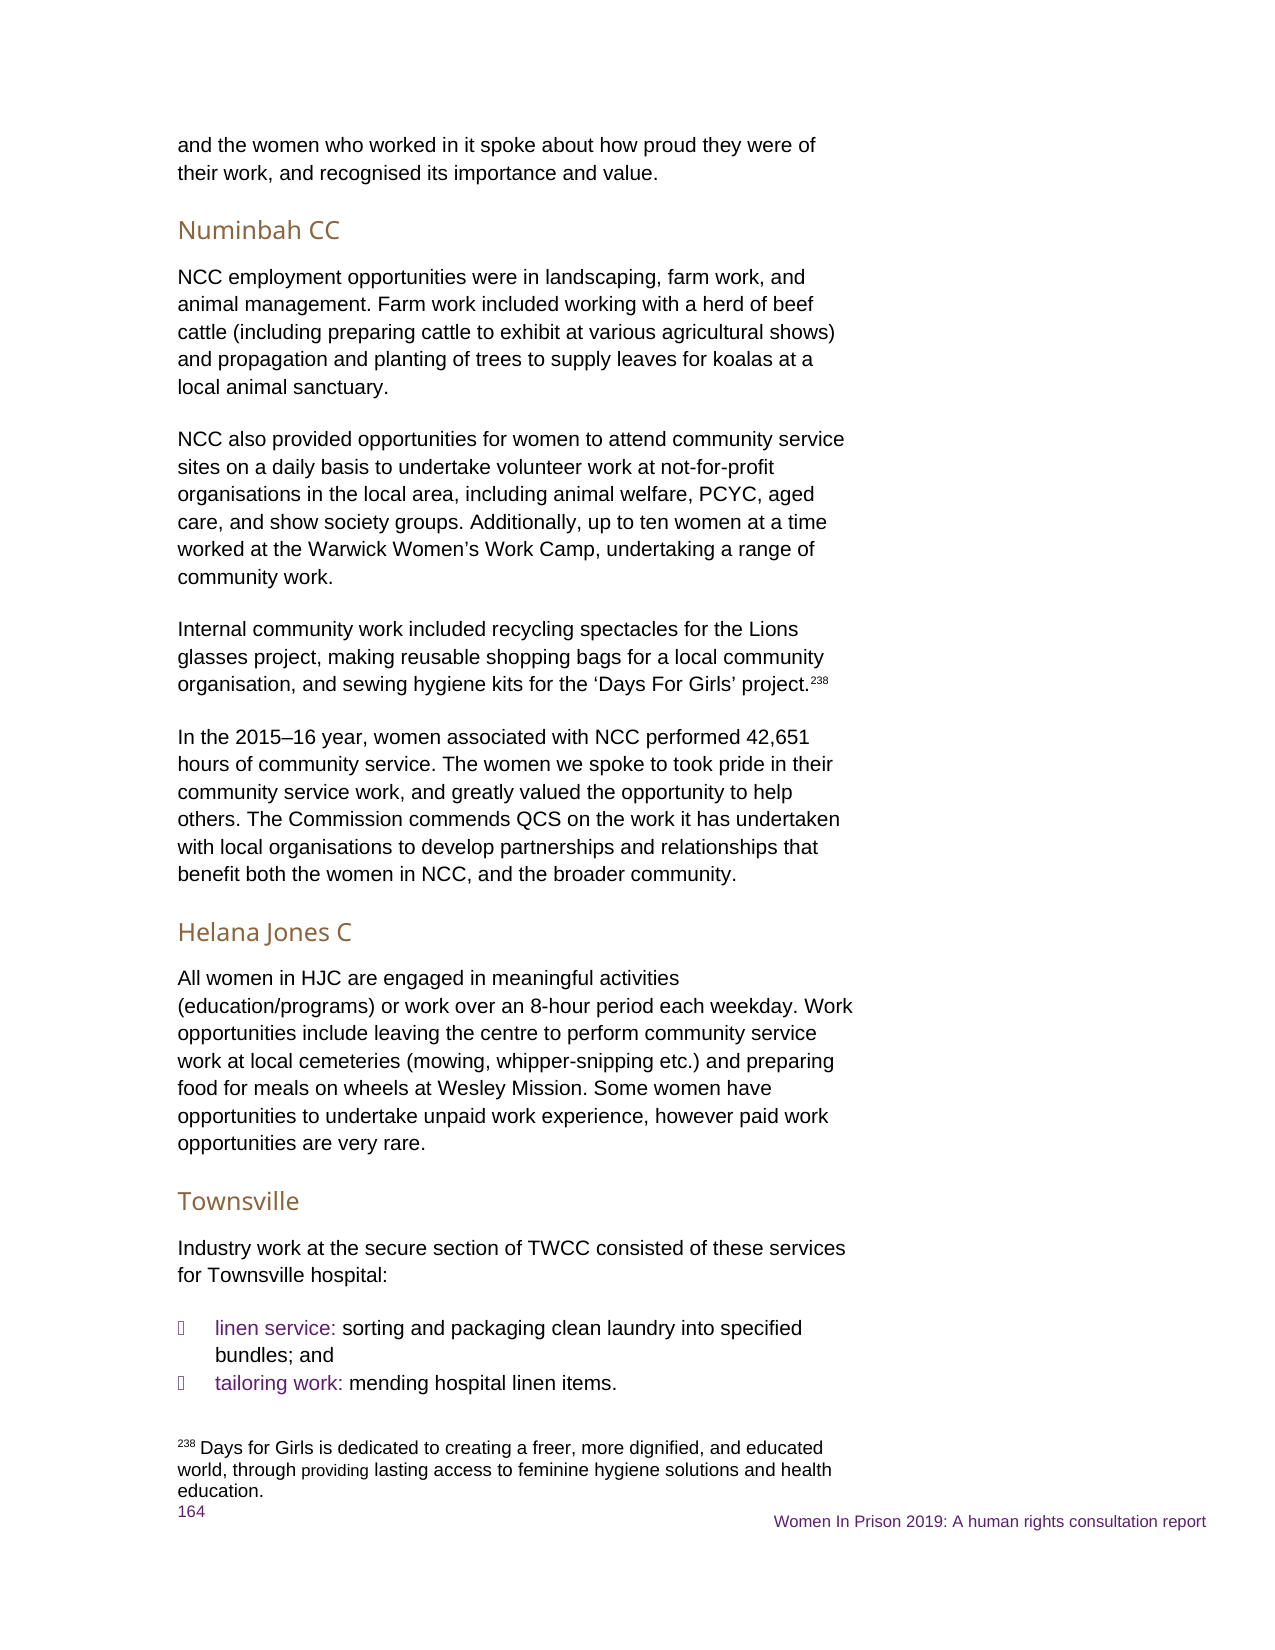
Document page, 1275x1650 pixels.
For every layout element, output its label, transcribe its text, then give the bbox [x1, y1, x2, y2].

text In the 2015–16 year, women associated with NCC performed 42,651 hours of community service. The women we spoke to took pride in their community service work, and greatly valued the opportunity to help others. The Commission commends QCS on the work it has undertaken with local organisations to develop partnerships and relationships that benefit both the women in NCC, and the broader community. [177, 724, 862, 886]
subtitle Numinbah CC [177, 213, 862, 247]
subtitle Helana Jones C [177, 914, 862, 949]
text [177, 133, 862, 184]
text NCC employment opportunities were in landscaping, farm work, and animal management. Farm work included working with a herd of beef cattle (including preparing cattle to exhibit at various agricultural shows) and propagation and planting of trees to supply leaves for koalas at a local animal sanctuary. [177, 264, 862, 398]
list linen service: sorting and packaging clean laundry into specified bundles; and [177, 1315, 862, 1367]
text NCC also provided opportunities for women to attend community service sites on a daily basis to undertake volunteer work at not-for-profit organisations in the local area, including animal welfare, PCYC, aged care, and show society groups. Additionally, up to ten women at a time worked at the Warwick Women’s Work Camp, undertaking a range of community work. [177, 427, 862, 588]
text Industry work at the secure section of TWCC consisted of these services for Townsville hospital: [177, 1235, 862, 1287]
text Internal community work included recycling spectacles for the Lions glasses project, making reusable shopping bags for a local community organisation, and sewing hygiene kits for the ‘Days For Girls’ project. [177, 617, 862, 696]
subtitle Townsville [177, 1184, 862, 1218]
list tailoring work: mending hospital linen items. [177, 1371, 862, 1394]
text All women in HJC are engaged in meaningful activities (education/programs) or work over an 8-hour period each weekday. Work opportunities include leaving the centre to perform community service work at local cemeteries (mowing, whipper-snipping etc.) and preparing food for meals on wheels at Wesley Mission. Some women have opportunities to undertake unpaid work experience, however paid work opportunities are very rare. [177, 966, 862, 1155]
